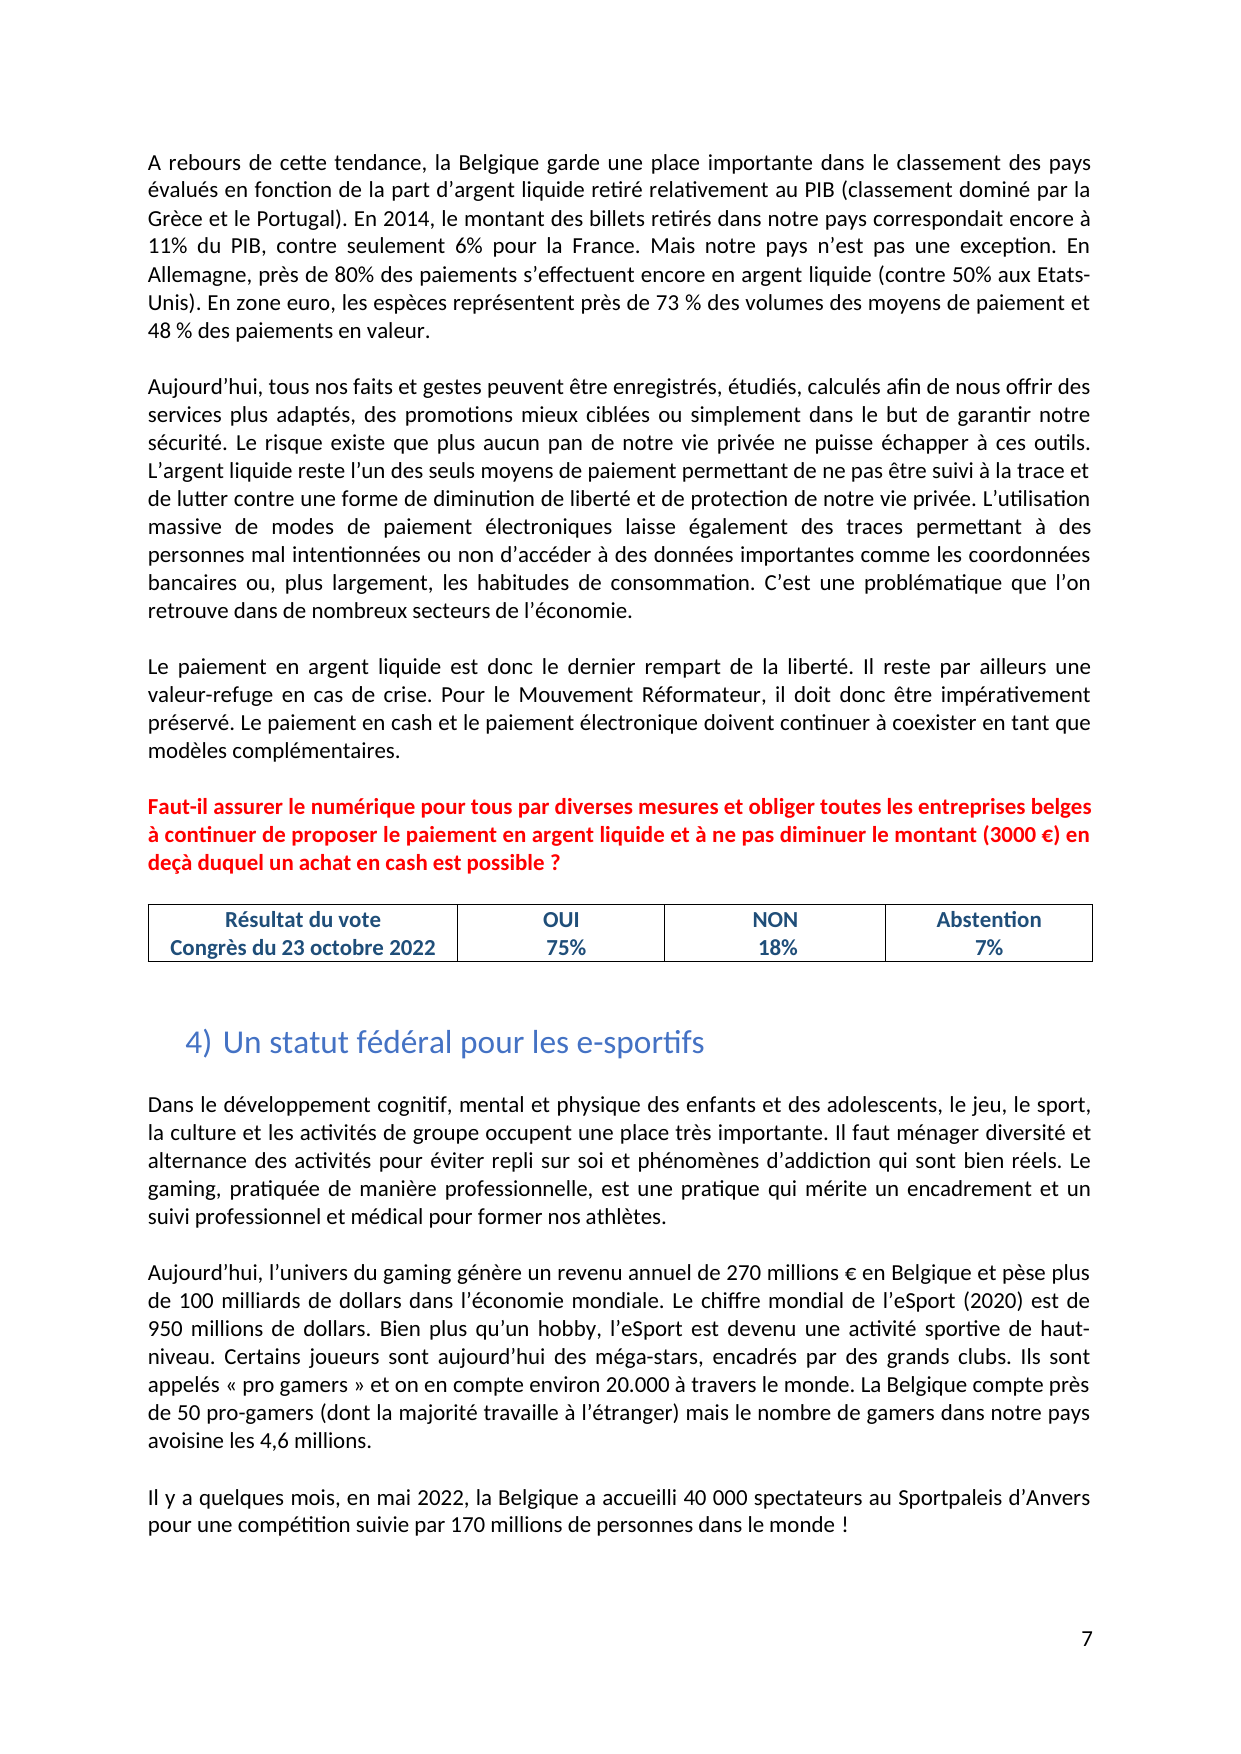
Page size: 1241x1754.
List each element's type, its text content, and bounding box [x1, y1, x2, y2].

table_header OUI 75% [458, 905, 664, 961]
table_header Résultat du vote Congrès du 23 octobre 2022 [149, 905, 457, 961]
text Aujourd’hui, tous nos faits et gestes peuvent être enregistrés, étudiés, calculés afin de nous offrir des services plus adaptés, des promotions mieux ciblées ou simplement dans le but de garantir notre sécurité. Le risque existe que plus aucun pan de notre vie privée ne puisse échapper à ces outils. L’argent liquide reste l’un des seuls moyens de paiement permettant de ne pas être suivi à la trace et de lutter contre une forme de diminution de liberté et de protection de notre vie privée. L’utilisation massive de modes de paiement électroniques laisse également des traces permettant à des personnes mal intentionnées ou non d’accéder à des données importantes comme les coordonnées bancaires ou, plus largement, les habitudes de consommation. C’est une problématique que l’on retrouve dans de nombreux secteurs de l’économie. [148, 372, 1093, 624]
text Faut-il assurer le numérique pour tous par diverses mesures et obliger toutes les entreprises belges à continuer de proposer le paiement en argent liquide et à ne pas diminuer le montant (3000 €) en deçà duquel un achat en cash est possible ? [148, 792, 1093, 876]
text Il y a quelques mois, en mai 2022, la Belgique a accueilli 40 000 spectateurs au Sportpaleis d’Anvers pour une compétition suivie par 170 millions de personnes dans le monde ! [148, 1483, 1093, 1539]
table_header NON 18% [665, 905, 885, 961]
text Dans le développement cognitif, mental et physique des enfants et des adolescents, le jeu, le sport, la culture et les activités de groupe occupent une place très importante. Il faut ménager diversité et alternance des activités pour éviter repli sur soi et phénomènes d’addiction qui sont bien réels. Le gaming, pratiquée de manière professionnelle, est une pratique qui mérite un encadrement et un suivi professionnel et médical pour former nos athlètes. [148, 1090, 1093, 1230]
text Le paiement en argent liquide est donc le dernier rempart de la liberté. Il reste par ailleurs une valeur-refuge en cas de crise. Pour le Mouvement Réformateur, il doit donc être impérativement préservé. Le paiement en cash et le paiement électronique doivent continuer à coexister en tant que modèles complémentaires. [148, 652, 1093, 764]
text Aujourd’hui, l’univers du gaming génère un revenu annuel de 270 millions € en Belgique et pèse plus de 100 milliards de dollars dans l’économie mondiale. Le chiffre mondial de l’eSport (2020) est de 950 millions de dollars. Bien plus qu’un hobby, l’eSport est devenu une activité sportive de haut-niveau. Certains joueurs sont aujourd’hui des méga-stars, encadrés par des grands clubs. Ils sont appelés « pro gamers » et on en compte environ 20.000 à travers le monde. La Belgique compte près de 50 pro-gamers (dont la majorité travaille à l’étranger) mais le nombre de gamers dans notre pays avoisine les 4,6 millions. [148, 1258, 1093, 1454]
text A rebours de cette tendance, la Belgique garde une place importante dans le classement des pays évalués en fonction de la part d’argent liquide retiré relativement au PIB (classement dominé par la Grèce et le Portugal). En 2014, le montant des billets retirés dans notre pays correspondait encore à 11% du PIB, contre seulement 6% pour la France. Mais notre pays n’est pas une exception. En Allemagne, près de 80% des paiements s’effectuent encore en argent liquide (contre 50% aux Etats-Unis). En zone euro, les espèces représentent près de 73 % des volumes des moyens de paiement et 48 % des paiements en valeur. [148, 148, 1093, 344]
list Un statut fédéral pour les e-sportifs [185, 1022, 1093, 1062]
table_header Abstention 7% [886, 905, 1092, 961]
